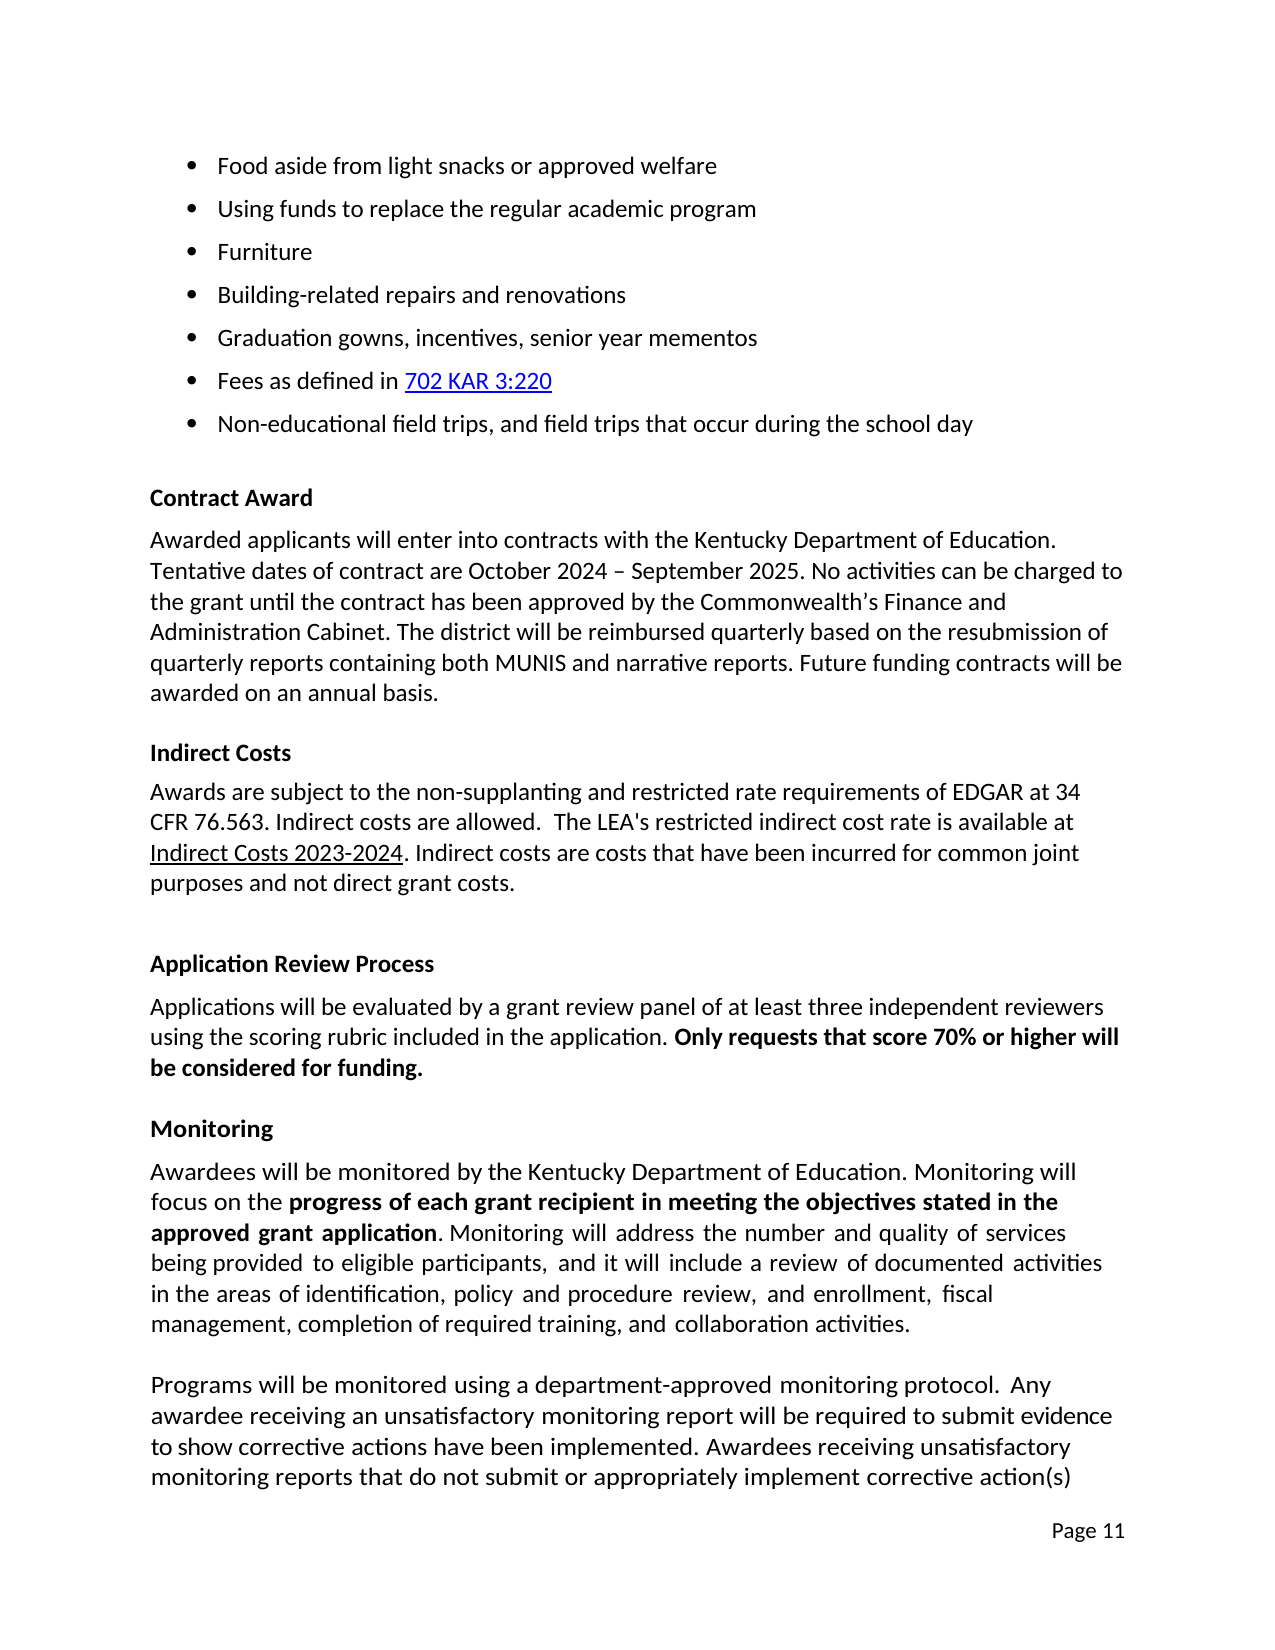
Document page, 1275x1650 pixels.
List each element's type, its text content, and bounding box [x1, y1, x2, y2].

text Applications will be evaluated by a grant review panel of at least three independent reviewers using the scoring rubric included in the application. Only requests that score 70% or higher will be considered for funding. [150, 991, 1125, 1082]
list Graduation gowns, incentives, senior year mementos [187, 322, 1125, 353]
list Using funds to replace the regular academic program [187, 193, 1125, 223]
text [151, 1370, 1125, 1492]
list Non-educational field trips, and field trips that occur during the school day [187, 408, 1125, 439]
list Building-related repairs and renovations [187, 279, 1125, 309]
text Awardees will be monitored by the Kentucky Department of Education. Monitoring will focus on the progress of each grant recipient in meeting the objectives stated in the approved grant application. Monitoring will address the number and quality of services being provided to eligible participants, and it will include a review of documented activities in the areas of identification, policy and procedure review, and enrollment, fiscal management, completion of required training, and collaboration activities. [150, 1156, 1125, 1339]
text Awarded applicants will enter into contracts with the Kentucky Department of Education. Tentative dates of contract are October 2024 – September 2025. No activities can be charged to the grant until the contract has been approved by the Commonwealth’s Finance and Administration Cabinet. The district will be reimbursed quarterly based on the resubmission of quarterly reports containing both MUNIS and narrative reports. Future funding contracts will be awarded on an annual basis. [150, 525, 1125, 708]
subtitle Application Review Process [150, 948, 1125, 978]
text Awards are subject to the non-supplanting and restricted rate requirements of EDGAR at 34 CFR 76.563. Indirect costs are allowed. The LEA's restricted indirect cost rate is available at Indirect Costs 2023-2024. Indirect costs are costs that have been incurred for common joint purposes and not direct grant costs. [150, 776, 1125, 898]
subtitle Indirect Costs [150, 737, 1125, 767]
text Contract Award [150, 482, 1125, 512]
subtitle Monitoring [150, 1113, 1125, 1143]
list Fees as defined in 702 KAR 3:220 [187, 365, 1125, 396]
list Food aside from light snacks or approved welfare [187, 150, 1125, 181]
list Furniture [187, 236, 1125, 267]
